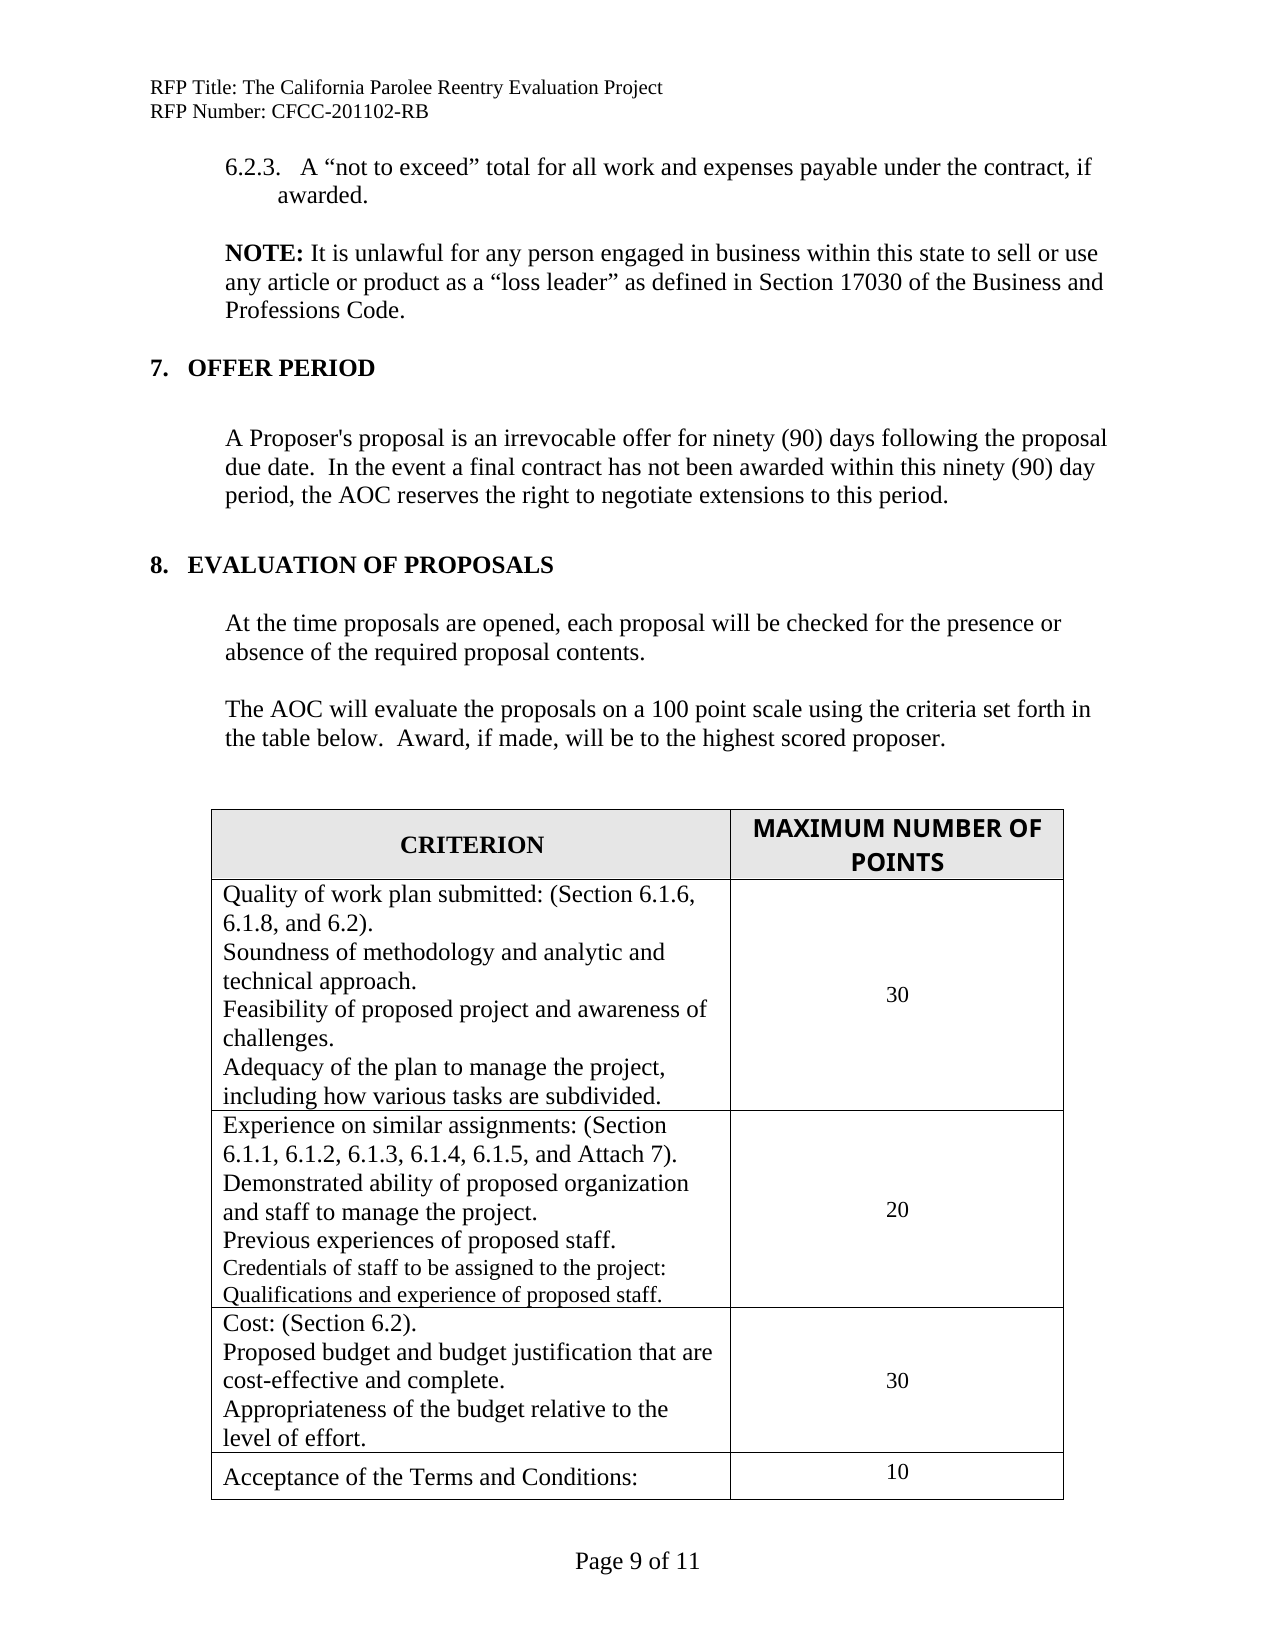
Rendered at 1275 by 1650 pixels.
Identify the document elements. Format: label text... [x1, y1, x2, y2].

table_cell Cost: (Section 6.2). Proposed budget and budget justification that are cost-effective and complete. Appropriateness of the budget relative to the level of effort. [212, 1308, 730, 1452]
table_header maximum number of points [731, 810, 1063, 878]
list A Proposer's proposal is an irrevocable offer for ninety (90) days following the proposal due date. In the event a final contract has not been awarded within this ninety (90) day period, the AOC reserves the right to negotiate extensions to this period. [225, 423, 1125, 509]
list EVALUATION OF PROPOSALS [150, 551, 1125, 579]
table_cell Quality of work plan submitted: (Section 6.1.6, 6.1.8, and 6.2). Soundness of methodology and analytic and technical approach. Feasibility of proposed project and awareness of challenges. Adequacy of the plan to manage the project, including how various tasks are subdivided. [212, 880, 730, 1109]
table_cell 30 [731, 880, 1063, 1109]
text The AOC will evaluate the proposals on a 100 point scale using the criteria set forth in the table below. Award, if made, will be to the highest scored proposer. [225, 694, 1125, 752]
table_cell 20 [731, 1111, 1063, 1307]
list OFFER PERIOD [150, 353, 1125, 382]
table_cell 10 [731, 1453, 1063, 1499]
text NOTE: It is unlawful for any person engaged in business within this state to sell or use any article or product as a “loss leader” as defined in Section 17030 of the Business and Professions Code. [225, 238, 1125, 324]
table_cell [212, 1453, 730, 1499]
table_header CRITERION [212, 810, 730, 878]
table_cell 30 [731, 1308, 1063, 1452]
table_cell Experience on similar assignments: (Section 6.1.1, 6.1.2, 6.1.3, 6.1.4, 6.1.5, and Attach 7). Demonstrated ability of proposed organization and staff to manage the project. Previous experiences of proposed staff. Credentials of staff to be assigned to the project: Qualifications and experience of proposed staff. [212, 1111, 730, 1307]
text At the time proposals are opened, each proposal will be checked for the presence or absence of the required proposal contents. [225, 608, 1125, 666]
list A “not to exceed” total for all work and expenses payable under the contract, if awarded. [225, 152, 1125, 209]
